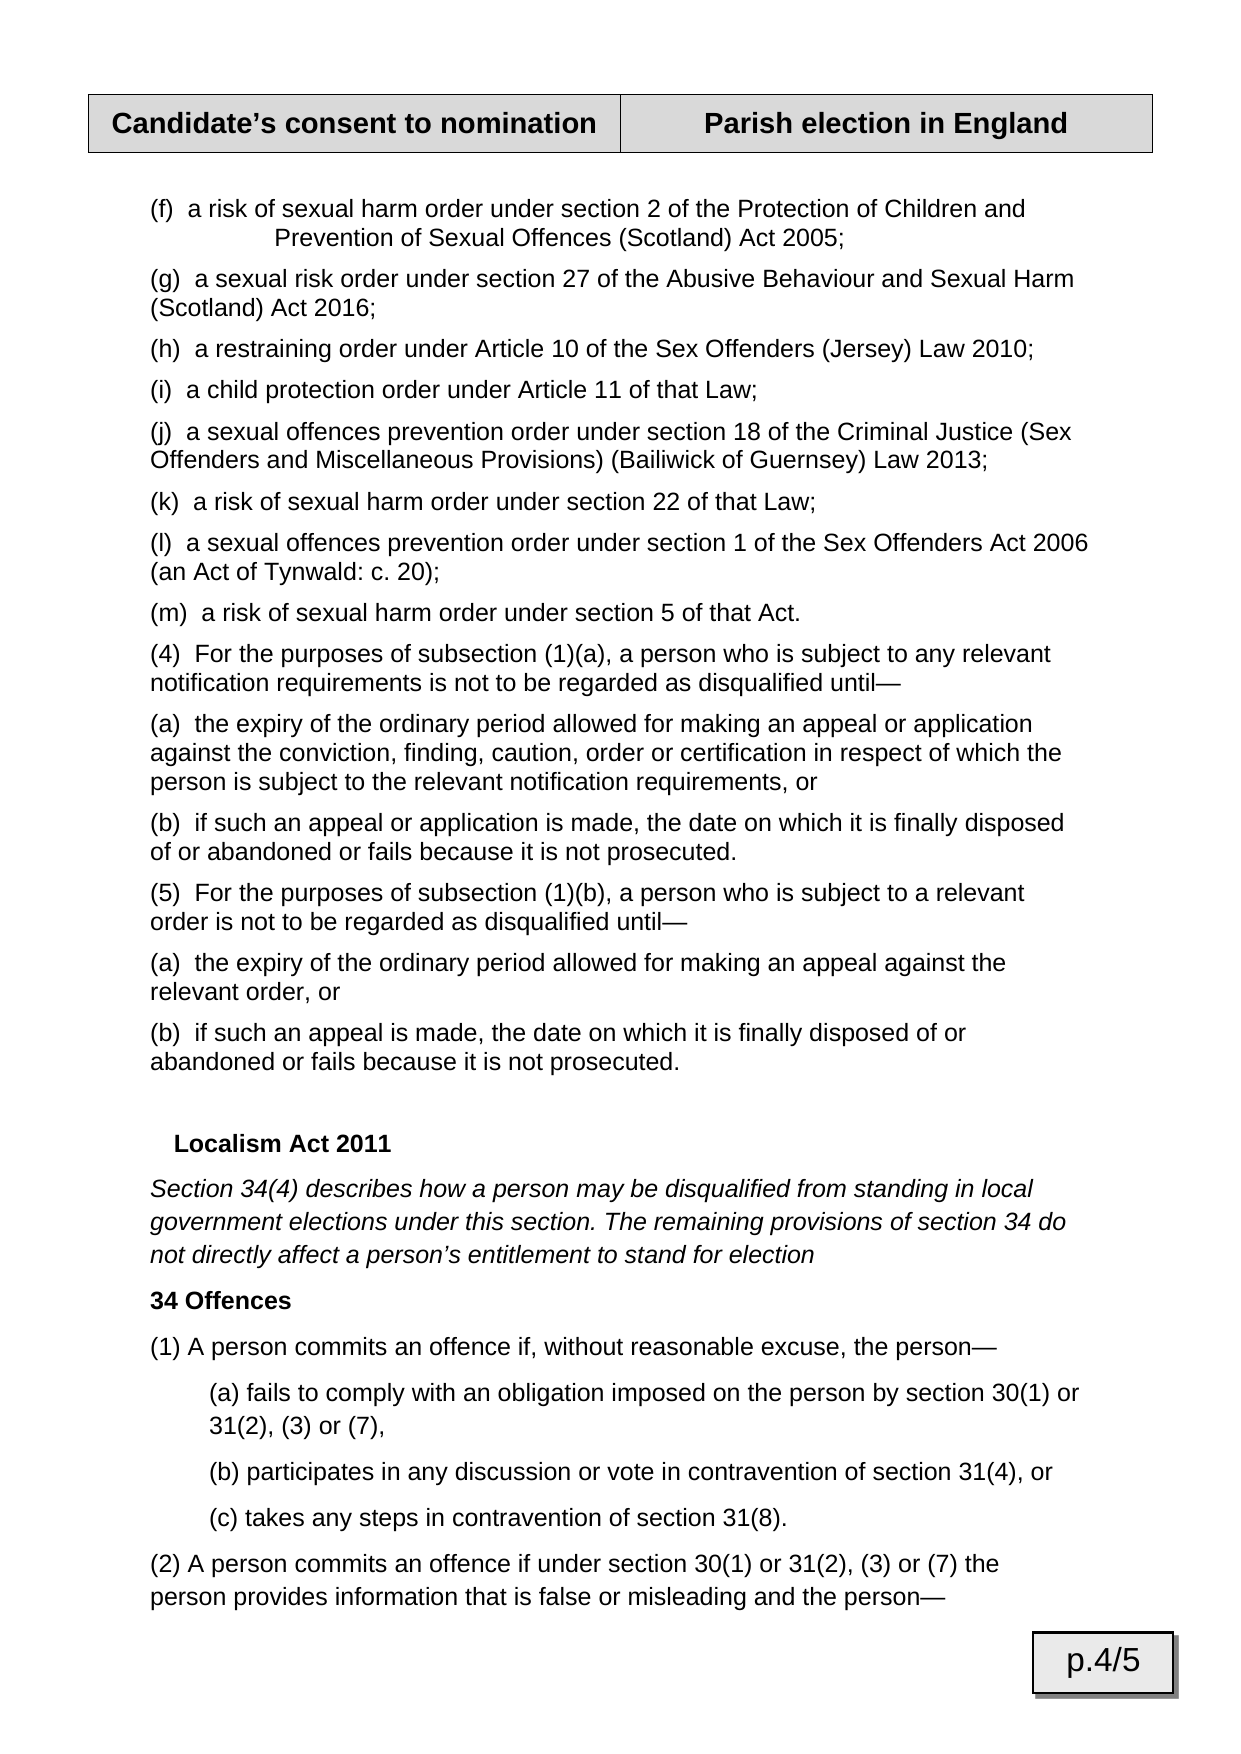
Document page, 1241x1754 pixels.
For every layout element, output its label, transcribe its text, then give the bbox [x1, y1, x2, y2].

text (b) participates in any discussion or vote in contravention of section 31(4), or [150, 1454, 1081, 1487]
table_header Parish election in England [621, 95, 1152, 152]
subtitle (k) a risk of sexual harm order under section 22 of that Law; [150, 487, 1090, 516]
subtitle (b) if such an appeal or application is made, the date on which it is finally disposed of or abandoned or fails because it is not prosecuted. [150, 808, 1090, 866]
text (a) fails to comply with an obligation imposed on the person by section 30(1) or 31(2), (3) or (7), [209, 1375, 1081, 1441]
subtitle (l) a sexual offences prevention order under section 1 of the Sex Offenders Act 2006 (an Act of Tynwald: c. 20); [150, 528, 1090, 586]
table_header Candidate’s consent to nomination [89, 95, 620, 152]
text Section 34(4) describes how a person may be disqualified from standing in local government elections under this section. The remaining provisions of section 34 do not directly affect a person’s entitlement to stand for election [150, 1171, 1081, 1271]
subtitle (m) a risk of sexual harm order under section 5 of that Act. [150, 598, 1090, 627]
subtitle (5) For the purposes of subsection (1)(b), a person who is subject to a relevant order is not to be regarded as disqualified until— [150, 878, 1090, 936]
subtitle (b) if such an appeal is made, the date on which it is finally disposed of or abandoned or fails because it is not prosecuted. [150, 1018, 1090, 1076]
text (2) A person commits an offence if under section 30(1) or 31(2), (3) or (7) the person provides information that is false or misleading and the person— [150, 1546, 1081, 1612]
subtitle (a) the expiry of the ordinary period allowed for making an appeal against the relevant order, or [150, 948, 1090, 1006]
subtitle (i) a child protection order under Article 11 of that Law; [150, 376, 1090, 404]
subtitle (j) a sexual offences prevention order under section 18 of the Criminal Justice (Sex Offenders and Miscellaneous Provisions) (Bailiwick of Guernsey) Law 2013; [150, 417, 1090, 474]
subtitle (g) a sexual risk order under section 27 of the Abusive Behaviour and Sexual Harm (Scotland) Act 2016; [150, 264, 1090, 322]
text (1) A person commits an offence if, without reasonable excuse, the person— [150, 1329, 1081, 1362]
subtitle (h) a restraining order under Article 10 of the Sex Offenders (Jersey) Law 2010; [150, 334, 1090, 363]
subtitle (4) For the purposes of subsection (1)(a), a person who is subject to any relevant notification requirements is not to be regarded as disqualified until— [150, 639, 1090, 697]
text (f) a risk of sexual harm order under section 2 of the Protection of Children and Prevention of Sexual Offences (Scotland) Act 2005; [150, 194, 1081, 252]
text (c) takes any steps in contravention of section 31(8). [150, 1500, 1081, 1533]
subtitle (a) the expiry of the ordinary period allowed for making an appeal or application against the conviction, finding, caution, order or certification in respect of which the person is subject to the relevant notification requirements, or [150, 709, 1090, 796]
text Localism Act 2011 [173, 1129, 1081, 1158]
text 34 Offences [150, 1283, 1081, 1316]
